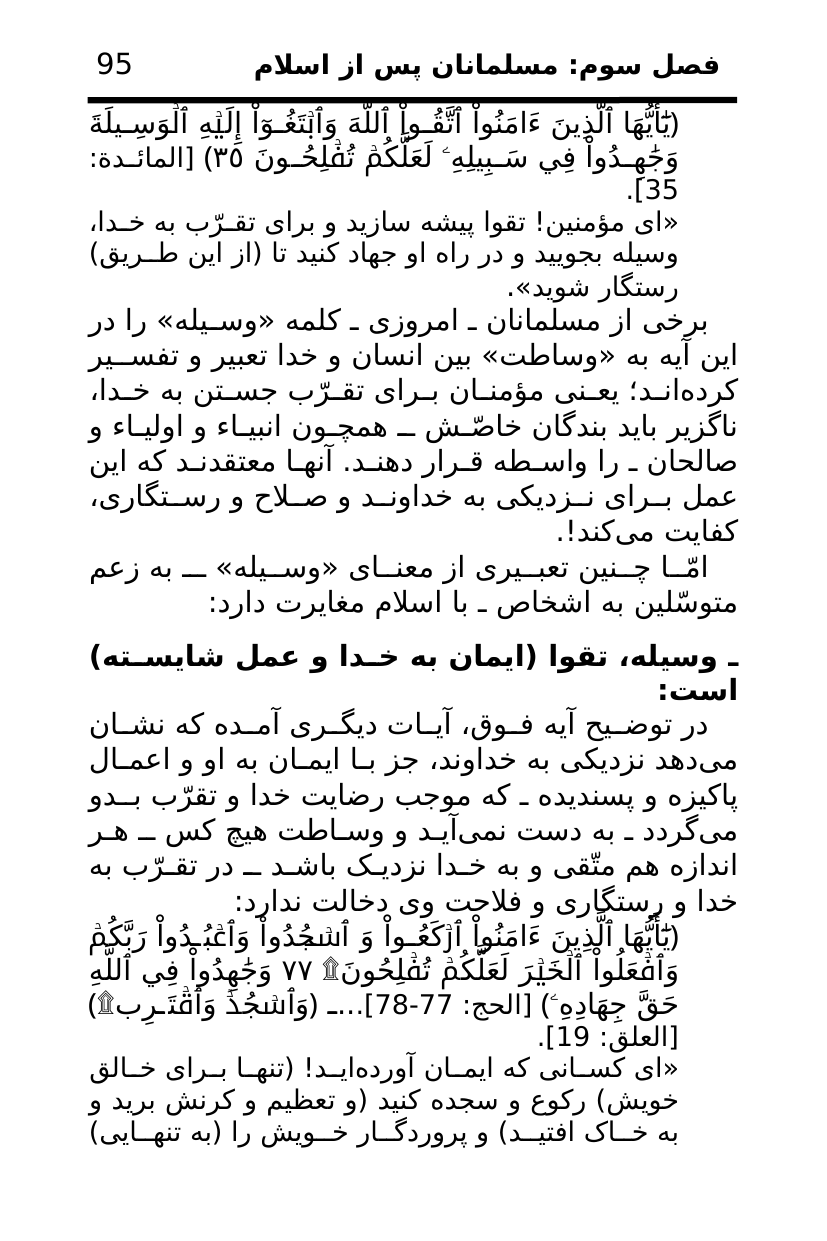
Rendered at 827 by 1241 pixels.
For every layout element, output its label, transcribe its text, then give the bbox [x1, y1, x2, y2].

text ﴿يَٰٓأَيُّهَا ٱلَّذِينَ ءَامَنُواْ ٱتَّقُواْ ٱللَّهَ وَٱبۡتَغُوٓاْ إِلَيۡهِ ٱلۡوَسِيلَةَ وَجَٰهِدُواْ فِي سَبِيلِهِۦ لَعَلَّكُمۡ تُفۡلِحُونَ ٣٥﴾ [المائدة: 35]. [89, 106, 679, 206]
text امّا چنین‌ تعبیری‌ از معنای‌ «وسیله‌» ـ به‌ زعم‌ متوسّلین‌ به‌ اشخاص‌ ـ با اسلام‌ مغایرت‌ دارد: [89, 550, 738, 619]
text برخی‌ از مسلمانان‌ ـ امروزی‌ ـ كلمه‌ «وسیله‌» را در این‌ آیه‌ به‌ «وساطت‌» بین‌ انسان‌ و خدا تعبیر و تفسیر كرده‌اند؛ یعنی‌ مؤمنان‌ برای‌ تقرّب‌ جستن‌ به‌ خدا، ناگزیر باید بندگان‌ خاصّش‌ ـ همچون‌ انبیاء و اولیاء و صالحان‌ ـ را واسطه‌ قرار دهند. آنها معتقدند كه‌ این‌ عمل‌ برای‌ نزدیكی‌ به‌ خداوند و صلاح‌ و رستگاری‌، كفایت‌ می‌كند!. [89, 303, 738, 549]
text «ای‌ مؤمنین‌! تقوا پیشه‌ سازید و برای‌ تقرّب‌ به‌ خدا، وسیله‌ بجویید و در راه‌ او جهاد كنید تا (از این‌ طریق‌) رستگار شوید». [89, 206, 679, 303]
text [89, 1053, 679, 1147]
text ﴿يَٰٓأَيُّهَا ٱلَّذِينَ ءَامَنُواْ ٱرۡكَعُواْ وَٱسۡجُدُواْۤ وَٱعۡبُدُواْ رَبَّكُمۡ وَٱفۡعَلُواْ ٱلۡخَيۡرَ لَعَلَّكُمۡ تُفۡلِحُونَ۩ ٧٧ وَجَٰهِدُواْ فِي ٱللَّهِ حَقَّ جِهَادِهِۦ﴾ [الحج: 77-78]... ﴿وَٱسۡجُدۡۤ وَٱقۡتَرِب۩﴾ [العلق: 19]. [89, 919, 679, 1053]
text ـ وسیله‌، تقوا (ایمان‌ به‌ خدا و عمل‌ شایسته‌) است‌: [89, 639, 738, 707]
text در توضیح‌ آیه‌ فوق‌، آیات‌ دیگری‌ آمده‌ كه‌ نشان‌ می‌دهد نزدیكی‌ به‌ خداوند، جز با ایمان‌ به‌ او و اعمال‌ پاكیزه‌ و پسندیده‌ ـ كه‌ موجب‌ رضایت‌ خدا و تقرّب‌ بدو می‌گردد ـ به‌ دست‌ نمی‌آید و وساطت‌ هیچ‌ كس‌ ـ هر اندازه‌ هم‌ متّقی‌ و به‌ خدا نزدیک باشد ـ در تقرّب‌ به‌ خدا و رستگاری‌ و فلاحت‌ وی‌ دخالت‌ ندارد: [89, 707, 738, 918]
